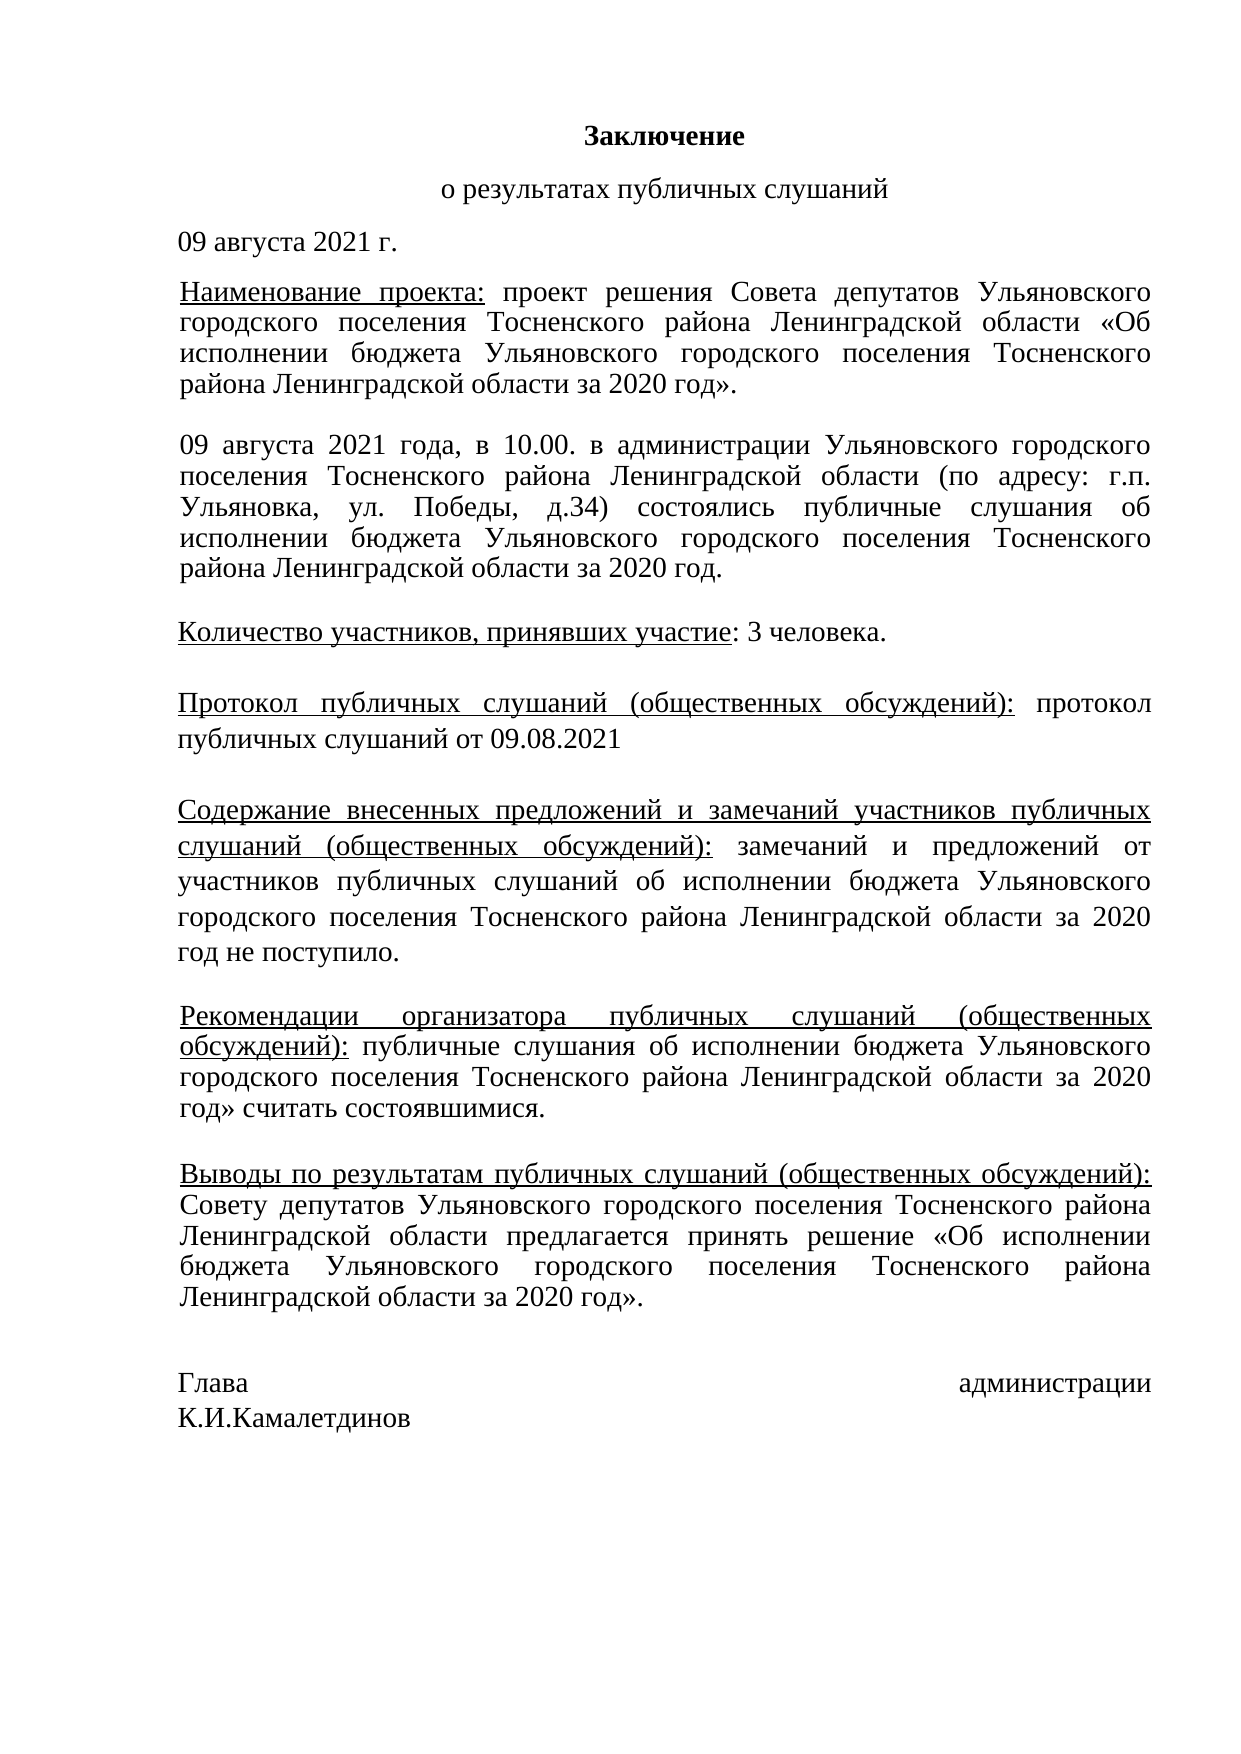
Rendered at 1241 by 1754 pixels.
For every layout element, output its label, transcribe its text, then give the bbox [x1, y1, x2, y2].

text Выводы по результатам публичных слушаний (общественных обсуждений): Совету депутатов Ульяновского городского поселения Тосненского района Ленинградской области предлагается принять решение «Об исполнении бюджета Ульяновского городского поселения Тосненского района Ленинградской области за 2020 год». [179, 1186, 1152, 1313]
text Наименование проекта: проект решения Совета депутатов Ульяновского городского поселения Тосненского района Ленинградской области «Об исполнении бюджета Ульяновского городского поселения Тосненского района Ленинградской области за 2020 год». [179, 277, 1152, 399]
text о результатах публичных слушаний [177, 171, 1152, 204]
text 09 августа 2021 г. [177, 224, 1152, 257]
text Рекомендации организатора публичных слушаний (общественных обсуждений): публичные слушания об исполнении бюджета Ульяновского городского поселения Тосненского района Ленинградской области за 2020 год» считать состоявшимися. [179, 1001, 1152, 1027]
text Содержание внесенных предложений и замечаний участников публичных слушаний (общественных обсуждений): замечаний и предложений от участников публичных слушаний об исполнении бюджета Ульяновского городского поселения Тосненского района Ленинградской области за 2020 год не поступило. [177, 792, 1152, 968]
text Протокол публичных слушаний (общественных обсуждений): протокол публичных слушаний от 09.08.2021 [177, 686, 1152, 755]
text 09 августа 2021 года, в 10.00. в администрации Ульяновского городского поселения Тосненского района Ленинградской области (по адресу: г.п. Ульяновка, ул. Победы, д.34) состоялись публичные слушания об исполнении бюджета Ульяновского городского поселения Тосненского района Ленинградской области за 2020 год. [179, 430, 1152, 584]
text Заключение [177, 118, 1152, 152]
text Количество участников, принявших участие: 3 человека. [177, 614, 1152, 648]
text Выводы по результатам публичных слушаний (общественных обсуждений): Совету депутатов Ульяновского городского поселения Тосненского района Ленинградской области предлагается принять решение «Об исполнении бюджета Ульяновского городского поселения Тосненского района Ленинградской области за 2020 год». [179, 1159, 1152, 1185]
text Глава администрации К.И.Камалетдинов [177, 1365, 1152, 1434]
text Рекомендации организатора публичных слушаний (общественных обсуждений): публичные слушания об исполнении бюджета Ульяновского городского поселения Тосненского района Ленинградской области за 2020 год» считать состоявшимися. [179, 1028, 1152, 1123]
